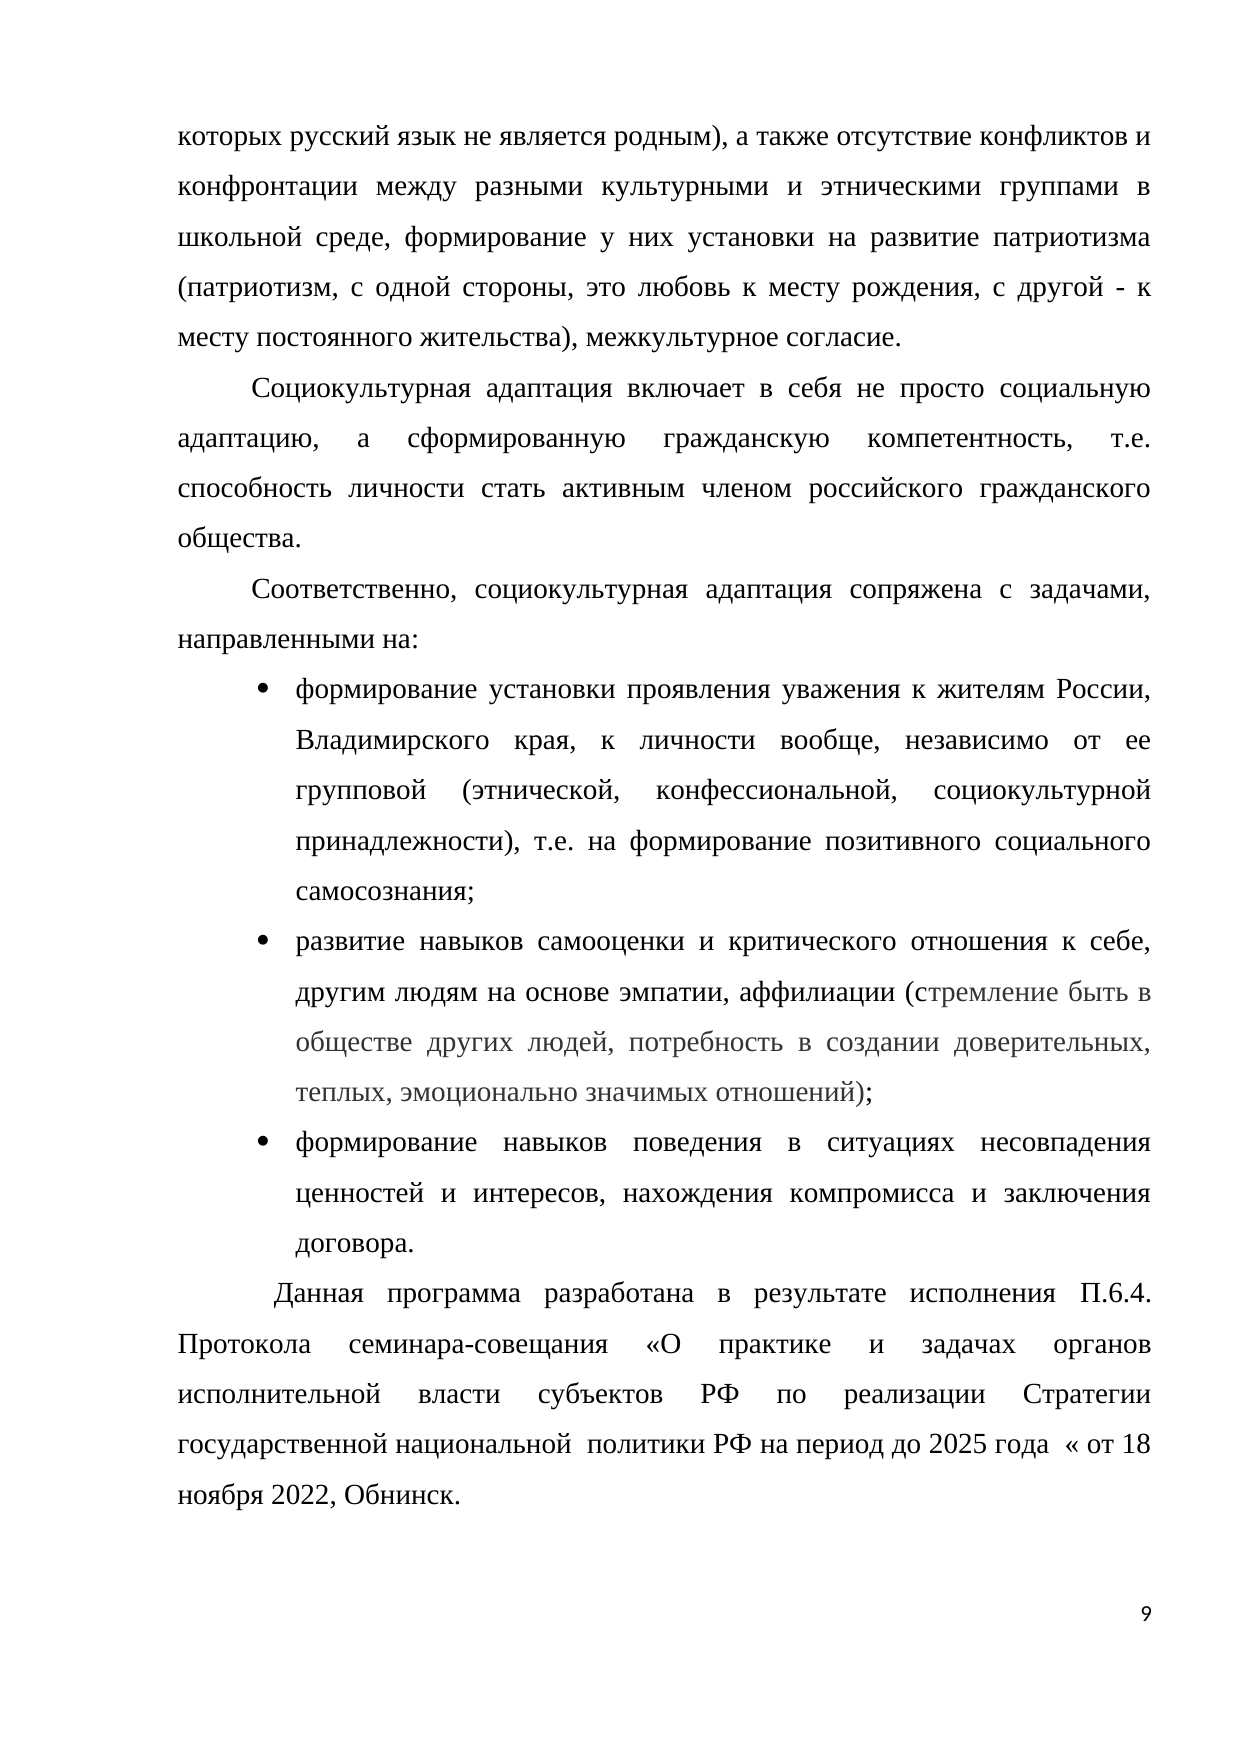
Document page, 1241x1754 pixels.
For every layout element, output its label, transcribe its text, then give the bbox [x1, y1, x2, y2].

list формирование установки проявления уважения к жителям России, Владимирского края, к личности вообще, независимо от ее групповой (этнической, конфессиональной, социокультурной принадлежности), т.е. на формирование позитивного социального самосознания; [258, 672, 1152, 906]
text Данная программа разработана в результате исполнения П.6.4. Протокола семинара-совещания «О практике и задачах органов исполнительной власти субъектов РФ по реализации Стратегии государственной национальной политики РФ на период до 2025 года « от 18 ноября 2022, Обнинск. [177, 1276, 1152, 1510]
text Социокультурная адаптация включает в себя не просто социальную адаптацию, а сформированную гражданскую компетентность, т.е. способность личности стать активным членом российского гражданского общества. [177, 370, 1152, 554]
list формирование навыков поведения в ситуациях несовпадения ценностей и интересов, нахождения компромисса и заключения договора. [258, 1124, 1152, 1259]
list развитие навыков самооценки и критического отношения к себе, другим людям на основе эмпатии, аффилиации (стремление быть в обществе других людей, потребность в создании доверительных, теплых, эмоционально значимых отношений); [258, 923, 1152, 1108]
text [177, 118, 1152, 353]
text Соответственно, социокультурная адаптация сопряжена с задачами, направленными на: [177, 571, 1152, 655]
